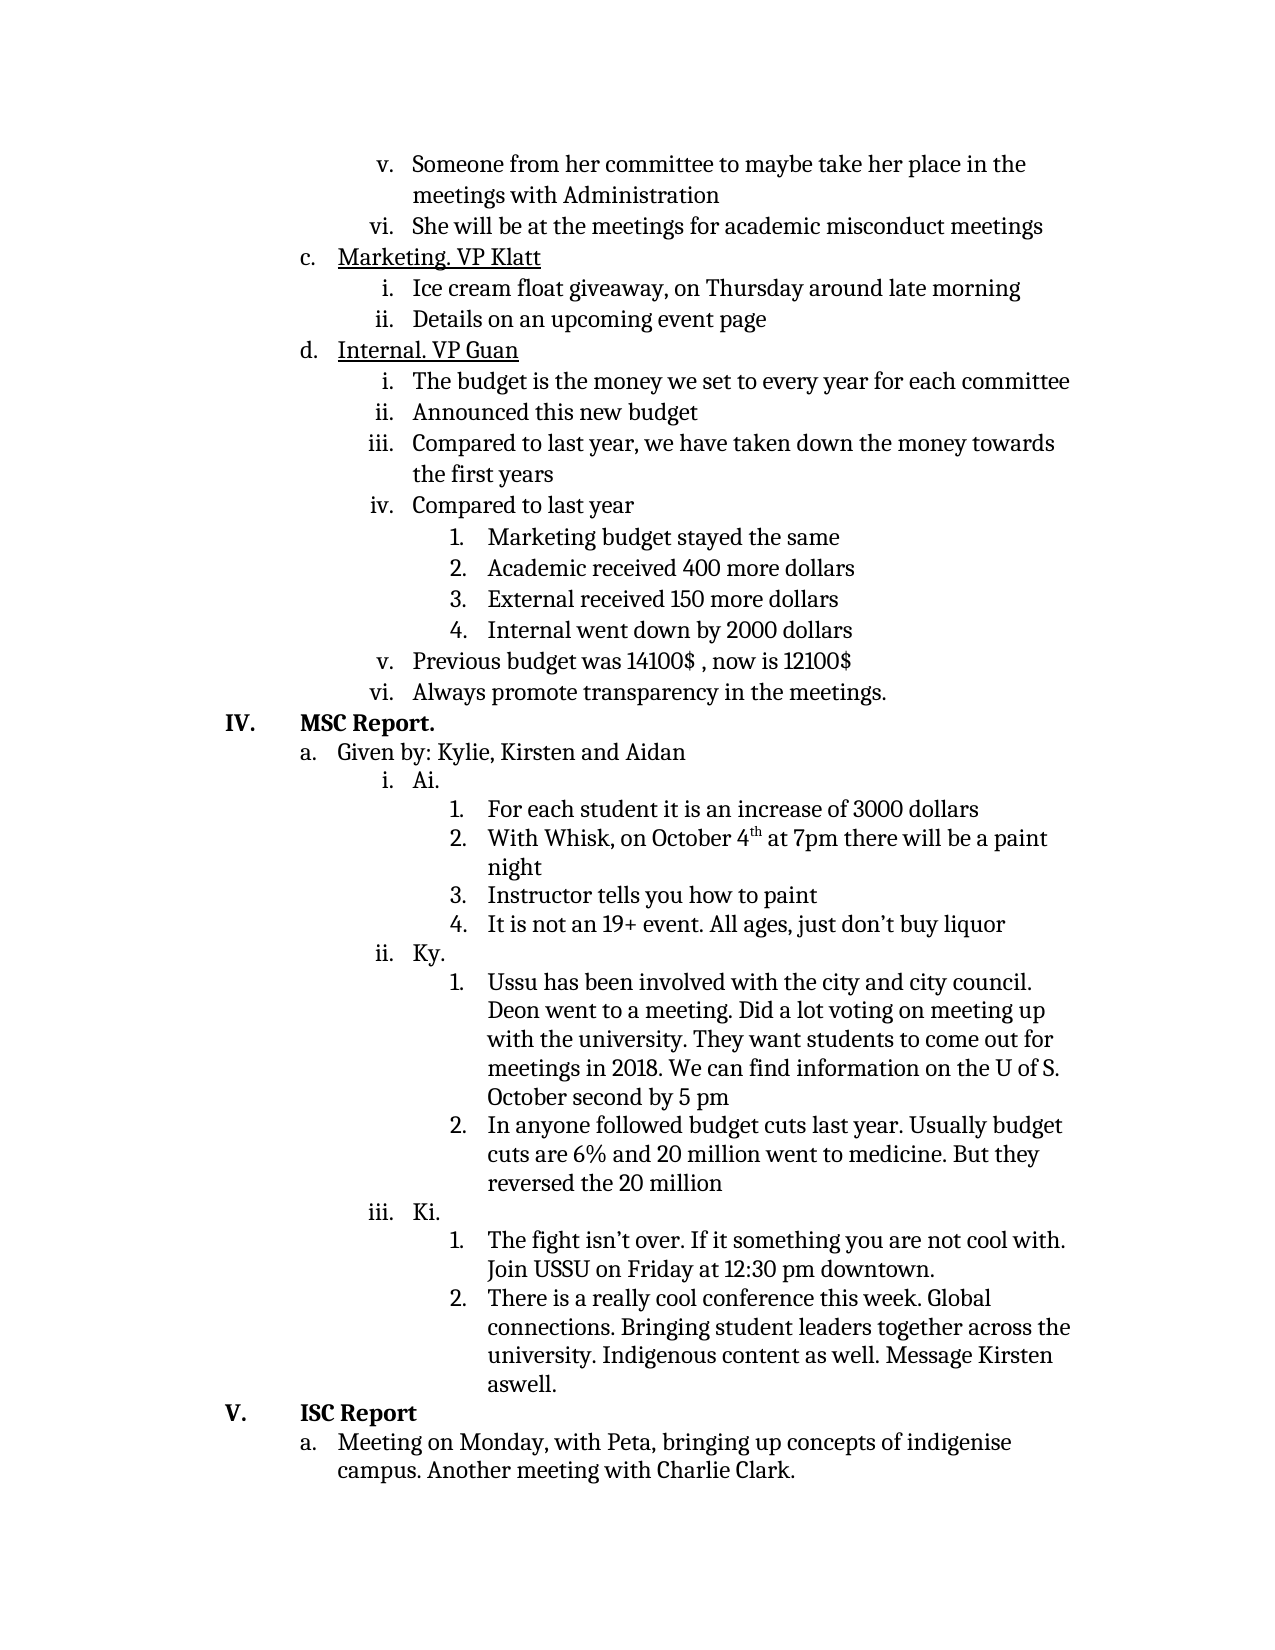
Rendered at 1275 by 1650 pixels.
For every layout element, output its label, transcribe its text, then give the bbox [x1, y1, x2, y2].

list Instructor tells you how to paint [450, 881, 1087, 910]
list Internal. VP Guan [300, 336, 1087, 365]
list For each student it is an increase of 3000 dollars [450, 795, 1087, 824]
list Announced this new budget [394, 398, 1087, 427]
list Previous budget was 14100$ , now is 12100$ [394, 647, 1087, 675]
list Meeting on Monday, with Peta, bringing up concepts of indigenise campus. Another meeting with Charlie Clark. [300, 1427, 1087, 1485]
list Compared to last year, we have taken down the money towards the first years [394, 429, 1087, 489]
list ISC Report [225, 1399, 1087, 1427]
list Ky. [394, 939, 1087, 967]
list Ussu has been involved with the city and city council. Deon went to a meeting. Did a lot voting on meeting up with the university. They want students to come out for meetings in 2018. We can find information on the U of S. October second by 5 pm [450, 967, 1087, 1111]
list Academic received 400 more dollars [450, 553, 1087, 582]
list Compared to last year [394, 491, 1087, 520]
list The budget is the money we set to every year for each committee [394, 367, 1087, 396]
list Internal went down by 2000 dollars [450, 616, 1087, 644]
list She will be at the meetings for academic misconduct meetings [394, 212, 1087, 241]
list MSC Report. [225, 709, 1087, 737]
list Given by: Kylie, Kirsten and Aidan [300, 737, 1087, 766]
list Ai. [394, 766, 1087, 795]
list Someone from her committee to maybe take her place in the meetings with Administration [394, 150, 1087, 210]
list Always promote transparency in the meetings. [394, 678, 1087, 706]
list Details on an upcoming event page [394, 305, 1087, 334]
list Ki. [394, 1197, 1087, 1226]
list Marketing. VP Klatt [300, 243, 1087, 272]
list With Whisk, on October 4th at 7pm there will be a paint night [450, 824, 1087, 881]
list Ice cream float giveaway, on Thursday around late morning [394, 274, 1087, 303]
list There is a really cool conference this week. Global connections. Bringing student leaders together across the university. Indigenous content as well. Message Kirsten aswell. [450, 1284, 1087, 1399]
list The fight isn’t over. If it something you are not cool with. Join USSU on Friday at 12:30 pm downtown. [450, 1226, 1087, 1284]
list In anyone followed budget cuts last year. Usually budget cuts are 6% and 20 million went to medicine. But they reversed the 20 million [450, 1111, 1087, 1197]
list Marketing budget stayed the same [450, 522, 1087, 551]
list External received 150 more dollars [450, 584, 1087, 613]
list It is not an 19+ event. All ages, just don’t buy liquor [450, 910, 1087, 939]
